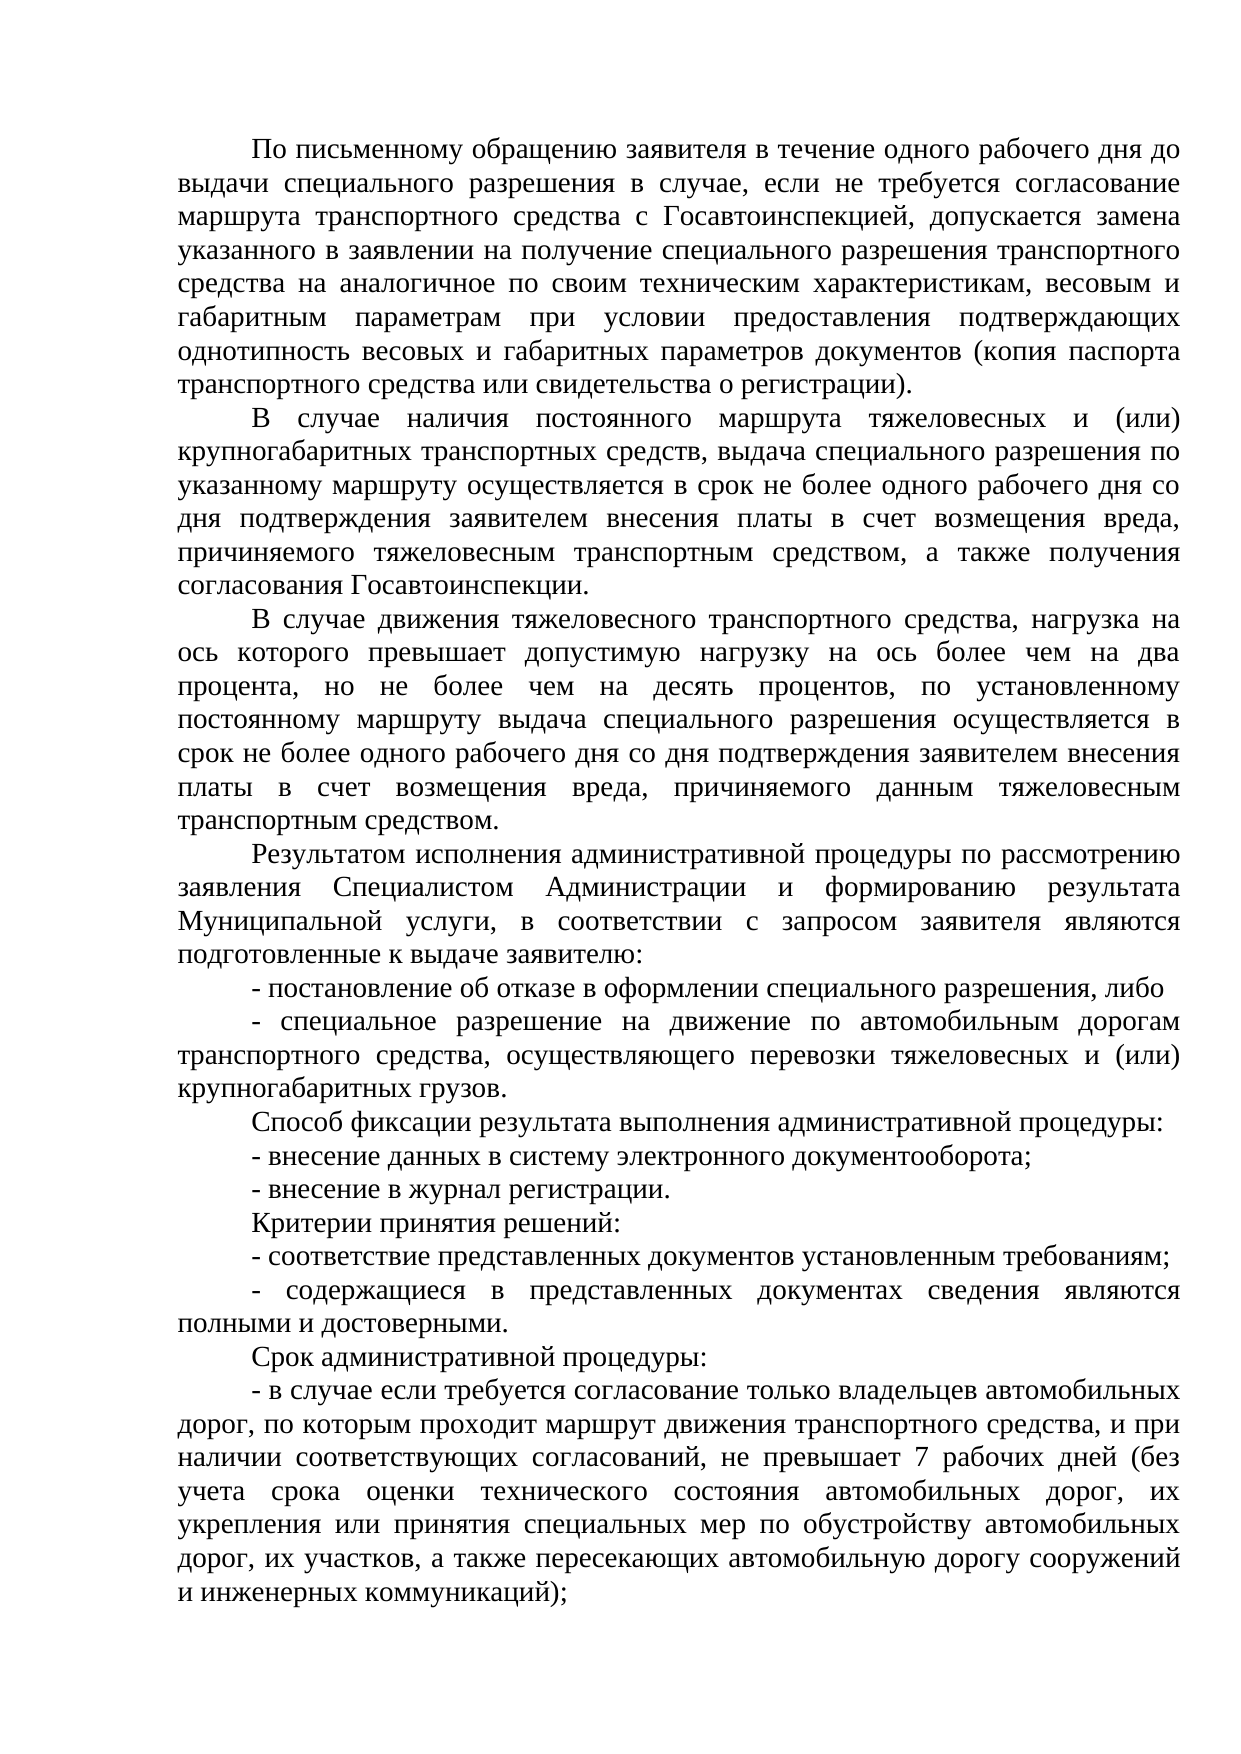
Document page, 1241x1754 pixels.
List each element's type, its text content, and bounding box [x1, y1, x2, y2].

text Критерии принятия решений: [177, 1205, 1181, 1238]
text Срок административной процедуры: [177, 1339, 1181, 1372]
text - в случае если требуется согласование только владельцев автомобильных дорог, по которым проходит маршрут движения транспортного средства, и при наличии соответствующих согласований, не превышает 7 рабочих дней (без учета срока оценки технического состояния автомобильных дорог, их укрепления или принятия специальных мер по обустройству автомобильных дорог, их участков, а также пересекающих автомобильную дорогу сооружений и инженерных коммуникаций); [177, 1372, 1181, 1607]
text - соответствие представленных документов установленным требованиям; [177, 1238, 1181, 1272]
text - содержащиеся в представленных документах сведения являются полными и достоверными. [177, 1272, 1181, 1339]
text В случае движения тяжеловесного транспортного средства, нагрузка на ось которого превышает допустимую нагрузку на ось более чем на два процента, но не более чем на десять процентов, по установленному постоянному маршруту выдача специального разрешения осуществляется в срок не более одного рабочего дня со дня подтверждения заявителем внесения платы в счет возмещения вреда, причиняемого данным тяжеловесным транспортным средством. [177, 601, 1181, 836]
text Способ фиксации результата выполнения административной процедуры: [177, 1104, 1181, 1138]
text В случае наличия постоянного маршрута тяжеловесных и (или) крупногабаритных транспортных средств, выдача специального разрешения по указанному маршруту осуществляется в срок не более одного рабочего дня со дня подтверждения заявителем внесения платы в счет возмещения вреда, причиняемого тяжеловесным транспортным средством, а также получения согласования Госавтоинспекции. [177, 400, 1181, 601]
text - внесение данных в систему электронного документооборота; [177, 1138, 1181, 1171]
text По письменному обращению заявителя в течение одного рабочего дня до выдачи специального разрешения в случае, если не требуется согласование маршрута транспортного средства с Госавтоинспекцией, допускается замена указанного в заявлении на получение специального разрешения транспортного средства на аналогичное по своим техническим характеристикам, весовым и габаритным параметрам при условии предоставления подтверждающих однотипность весовых и габаритных параметров документов (копия паспорта транспортного средства или свидетельства о регистрации). [177, 131, 1181, 400]
text - специальное разрешение на движение по автомобильным дорогам транспортного средства, осуществляющего перевозки тяжеловесных и (или) крупногабаритных грузов. [177, 1003, 1181, 1104]
text - внесение в журнал регистрации. [177, 1171, 1181, 1205]
text Результатом исполнения административной процедуры по рассмотрению заявления Специалистом Администрации и формированию результата Муниципальной услуги, в соответствии с запросом заявителя являются подготовленные к выдаче заявителю: [177, 836, 1181, 970]
text - постановление об отказе в оформлении специального разрешения, либо [177, 970, 1181, 1003]
